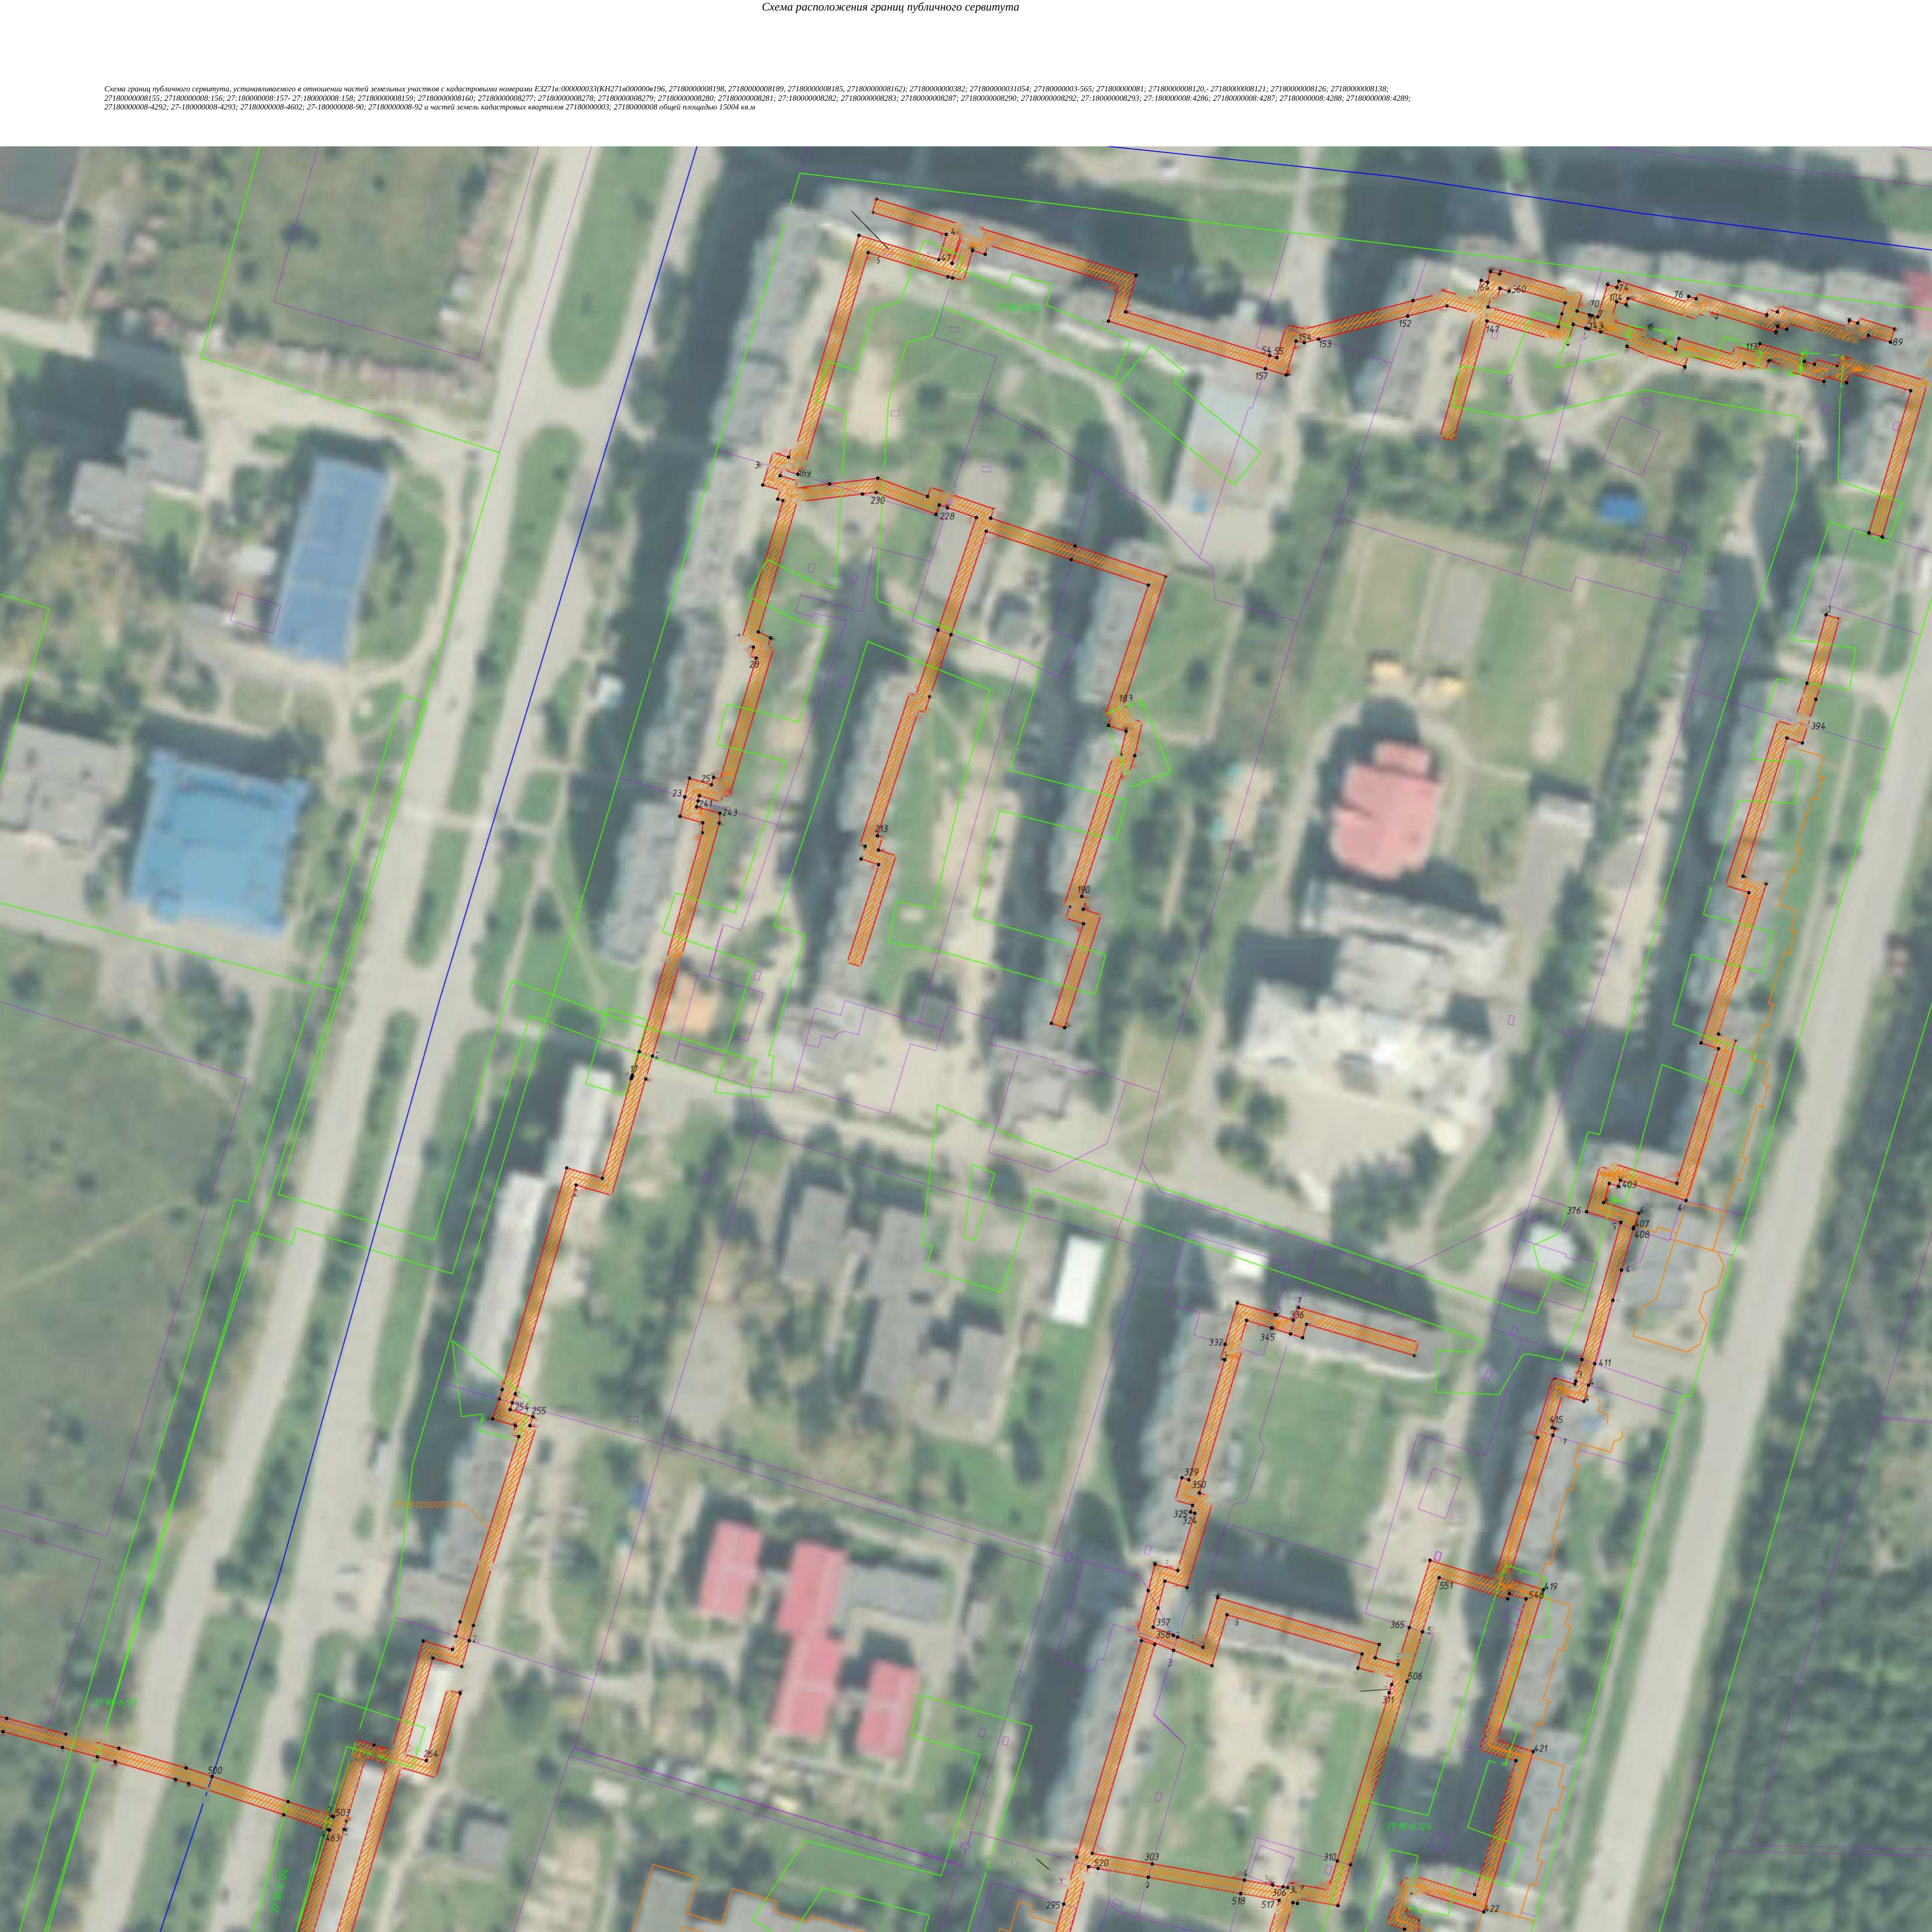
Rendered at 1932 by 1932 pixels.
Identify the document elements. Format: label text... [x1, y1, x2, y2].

picture [0, 146, 1932, 1932]
text Схема расположения границ публичного сервитута [762, 0, 1789, 13]
